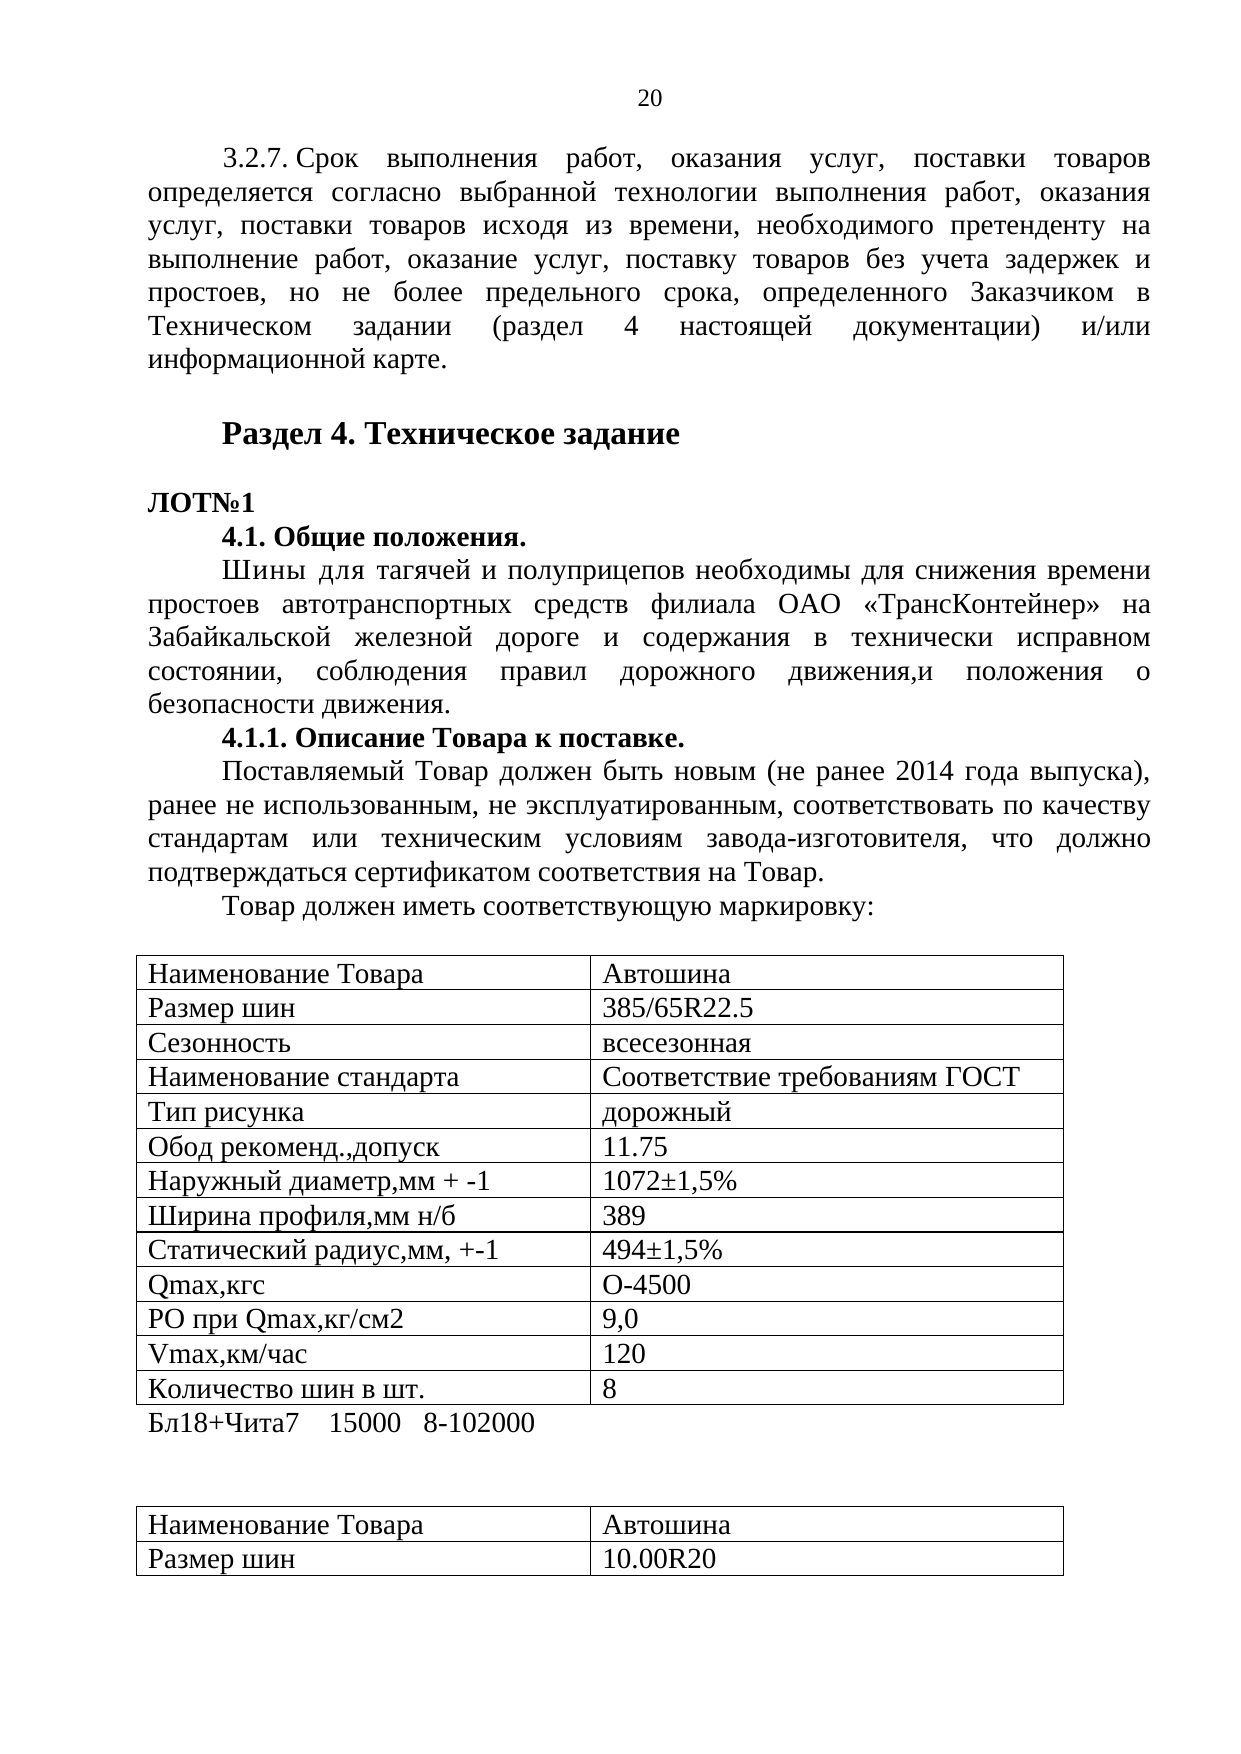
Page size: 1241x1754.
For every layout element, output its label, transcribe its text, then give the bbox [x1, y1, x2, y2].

table_cell 120 [591, 1336, 1063, 1370]
table_cell Наименование стандарта [137, 1060, 590, 1093]
text Раздел 4. Техническое задание [148, 413, 1152, 452]
table_cell 1072±1,5% [591, 1163, 1063, 1197]
table_cell Qmax,кгс [137, 1267, 590, 1301]
table_cell 385/65R22.5 [591, 990, 1063, 1024]
text 4.1.1. Описание Товара к поставке. [148, 720, 1152, 753]
table_header Наименование Товара [137, 1507, 590, 1541]
table_cell Наружный диаметр,мм + -1 [137, 1163, 590, 1197]
text ЛОТ№1 [148, 485, 1152, 519]
table_cell Vmax,км/час [137, 1336, 590, 1370]
text Поставляемый Товар должен быть новым (не ранее 2014 года выпуска), ранее не использованным, не эксплуатированным, соответствовать по качеству стандартам или техническим условиям завода-изготовителя, что должно подтверждаться сертификатом соответствия на Товар. [148, 753, 1152, 888]
table_cell О-4500 [591, 1267, 1063, 1301]
text Шины для тагячей и полуприцепов необходимы для снижения времени простоев автотранспортных средств филиала ОАО «ТрансКонтейнер» на Забайкальской железной дороге и содержания в технически исправном состоянии, соблюдения правил дорожного движения,и положения о безопасности движения. [148, 552, 1152, 720]
table_cell 494±1,5% [591, 1233, 1063, 1266]
table_cell PO при Qmax,кг/см2 [137, 1302, 590, 1335]
table_cell Тип рисунка [137, 1094, 590, 1128]
table_cell 10.00R20 [591, 1542, 1063, 1575]
table_cell Сезонность [137, 1025, 590, 1058]
table_cell 11.75 [591, 1129, 1063, 1162]
table_cell Размер шин [137, 990, 590, 1024]
list Срок выполнения работ, оказания услуг, поставки товаров определяется согласно выбранной технологии выполнения работ, оказания услуг, поставки товаров исходя из времени, необходимого претенденту на выполнение работ, оказание услуг, поставку товаров без учета задержек и простоев, но не более предельного срока, определенного Заказчиком в Техническом задании (раздел 4 настоящей документации) и/или информационной карте. [148, 140, 1152, 375]
table_cell 8 [591, 1371, 1063, 1404]
table_cell Обод рекоменд.,допуск [137, 1129, 590, 1162]
table_header Автошина [591, 1507, 1063, 1541]
table_cell дорожный [591, 1094, 1063, 1128]
table_cell Соответствие требованиям ГОСТ [591, 1060, 1063, 1093]
table_cell Количество шин в шт. [137, 1371, 590, 1404]
table_header Наименование Товара [137, 956, 590, 989]
table_cell 389 [591, 1198, 1063, 1231]
table_cell Размер шин [137, 1542, 590, 1575]
table_cell Ширина профиля,мм н/б [137, 1198, 590, 1231]
text Товар должен иметь соответствующую маркировку: [148, 888, 1152, 921]
text Бл18+Чита7 15000 8-102000 [148, 1405, 1152, 1439]
table_cell Статический радиус,мм, +-1 [137, 1233, 590, 1266]
table_header Автошина [591, 956, 1063, 989]
table_cell всесезонная [591, 1025, 1063, 1058]
text 4.1. Общие положения. [148, 519, 1152, 552]
table_cell 9,0 [591, 1302, 1063, 1335]
